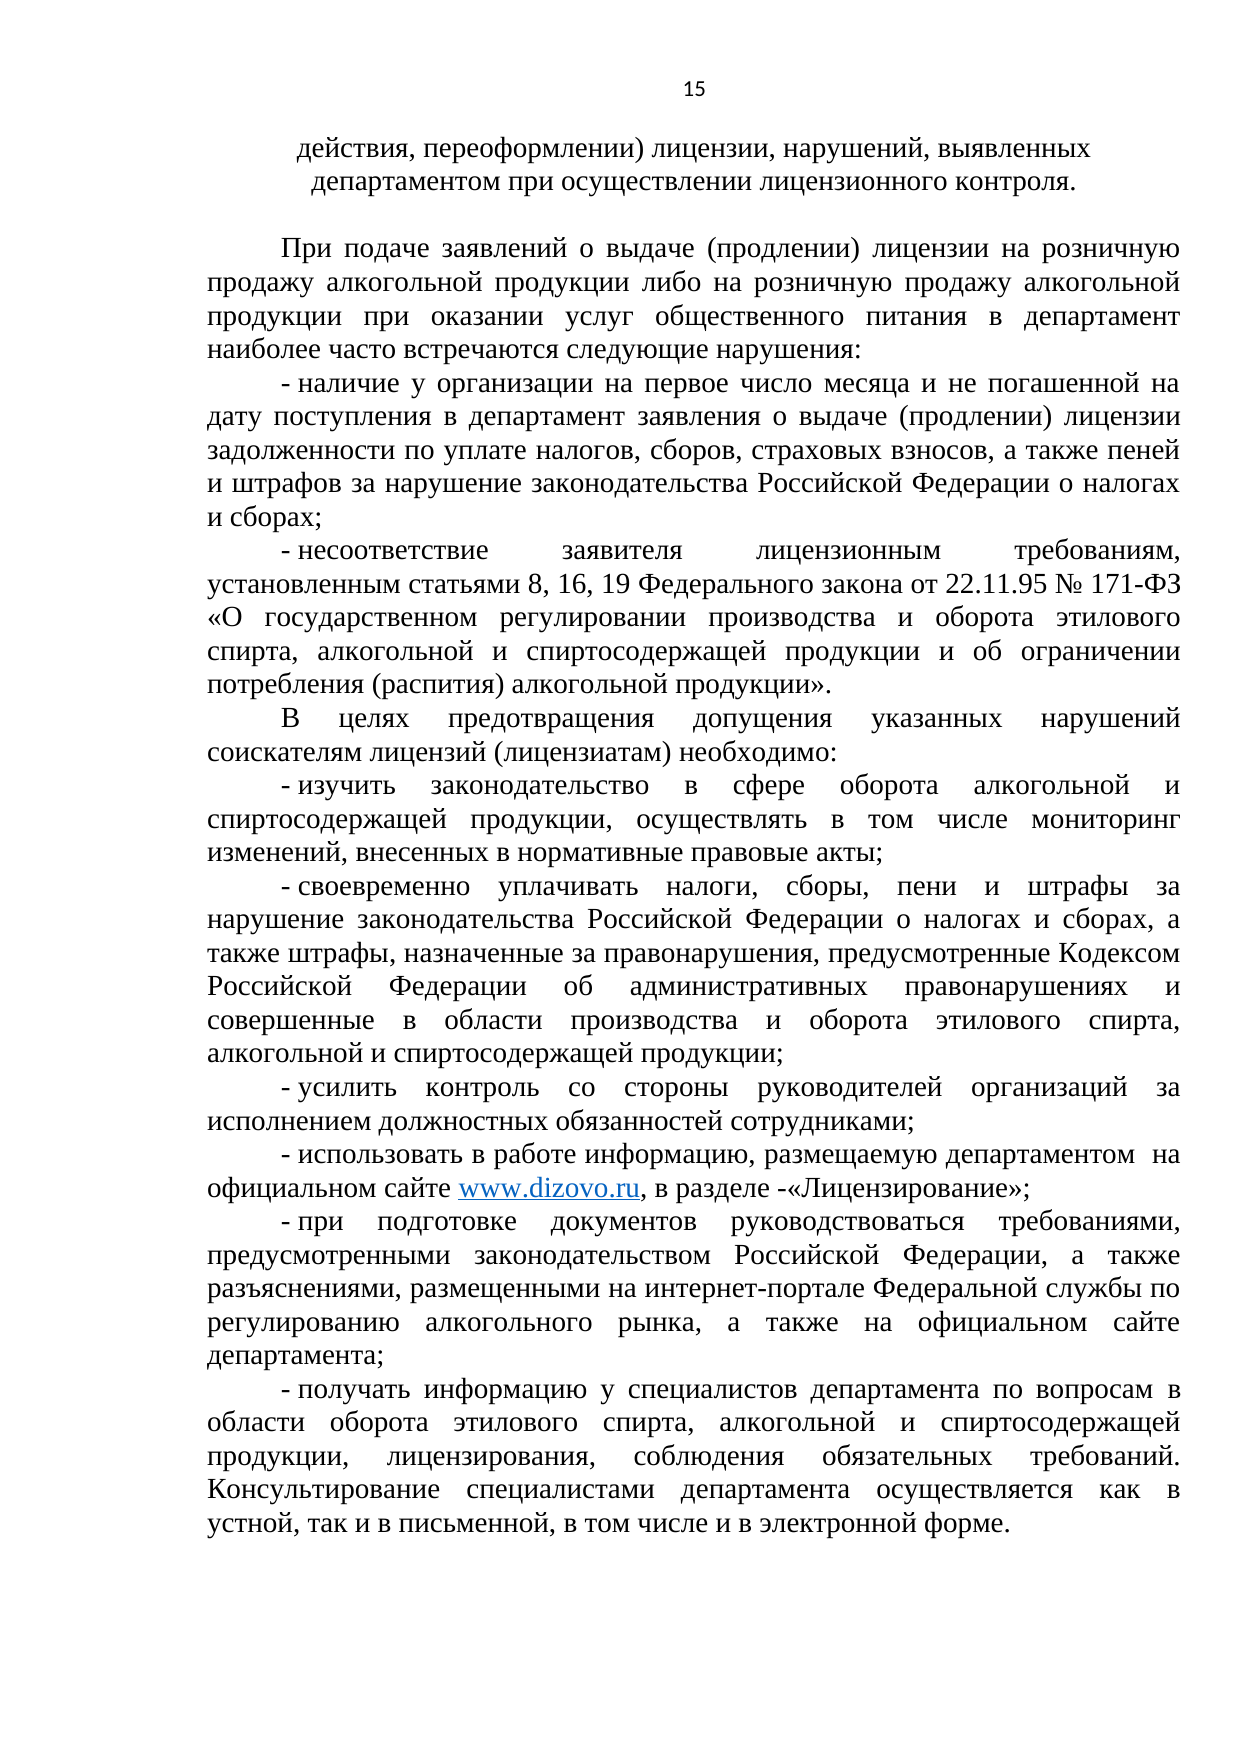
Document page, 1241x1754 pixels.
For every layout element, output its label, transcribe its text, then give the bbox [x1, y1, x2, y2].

text - при подготовке документов руководствоваться требованиями, предусмотренными законодательством Российской Федерации, а также разъяснениями, размещенными на интернет-портале Федеральной службы по регулированию алкогольного рынка, а также на официальном сайте департамента; [207, 1203, 1181, 1371]
text При подаче заявлений о выдаче (продлении) лицензии на розничную продажу алкогольной продукции либо на розничную продажу алкогольной продукции при оказании услуг общественного питания в департамент наиболее часто встречаются следующие нарушения: [207, 231, 1181, 365]
text - изучить законодательство в сфере оборота алкогольной и спиртосодержащей продукции, осуществлять в том числе мониторинг изменений, внесенных в нормативные правовые акты; [207, 767, 1181, 868]
text - получать информацию у специалистов департамента по вопросам в области оборота этилового спирта, алкогольной и спиртосодержащей продукции, лицензирования, соблюдения обязательных требований. Консультирование специалистами департамента осуществляется как в устной, так и в письменной, в том числе и в электронной форме. [207, 1371, 1181, 1539]
text - использовать в работе информацию, размещаемую департаментом на официальном сайте www.dizovo.ru, в разделе -«Лицензирование»; [207, 1136, 1181, 1203]
text - усилить контроль со стороны руководителей организаций за исполнением должностных обязанностей сотрудниками; [207, 1069, 1181, 1136]
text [207, 130, 1181, 197]
text - своевременно уплачивать налоги, сборы, пени и штрафы за нарушение законодательства Российской Федерации о налогах и сборах, а также штрафы, назначенные за правонарушения, предусмотренные Кодексом Российской Федерации об административных правонарушениях и совершенные в области производства и оборота этилового спирта, алкогольной и спиртосодержащей продукции; [207, 868, 1181, 1069]
text В целях предотвращения допущения указанных нарушений соискателям лицензий (лицензиатам) необходимо: [207, 700, 1181, 767]
text - наличие у организации на первое число месяца и не погашенной на дату поступления в департамент заявления о выдаче (продлении) лицензии задолженности по уплате налогов, сборов, страховых взносов, а также пеней и штрафов за нарушение законодательства Российской Федерации о налогах и сборах; [207, 365, 1181, 532]
text - несоответствие заявителя лицензионным требованиям, установленным статьями 8, 16, 19 Федерального закона от 22.11.95 № 171-ФЗ «О государственном регулировании производства и оборота этилового спирта, алкогольной и спиртосодержащей продукции и об ограничении потребления (распития) алкогольной продукции». [207, 532, 1181, 700]
